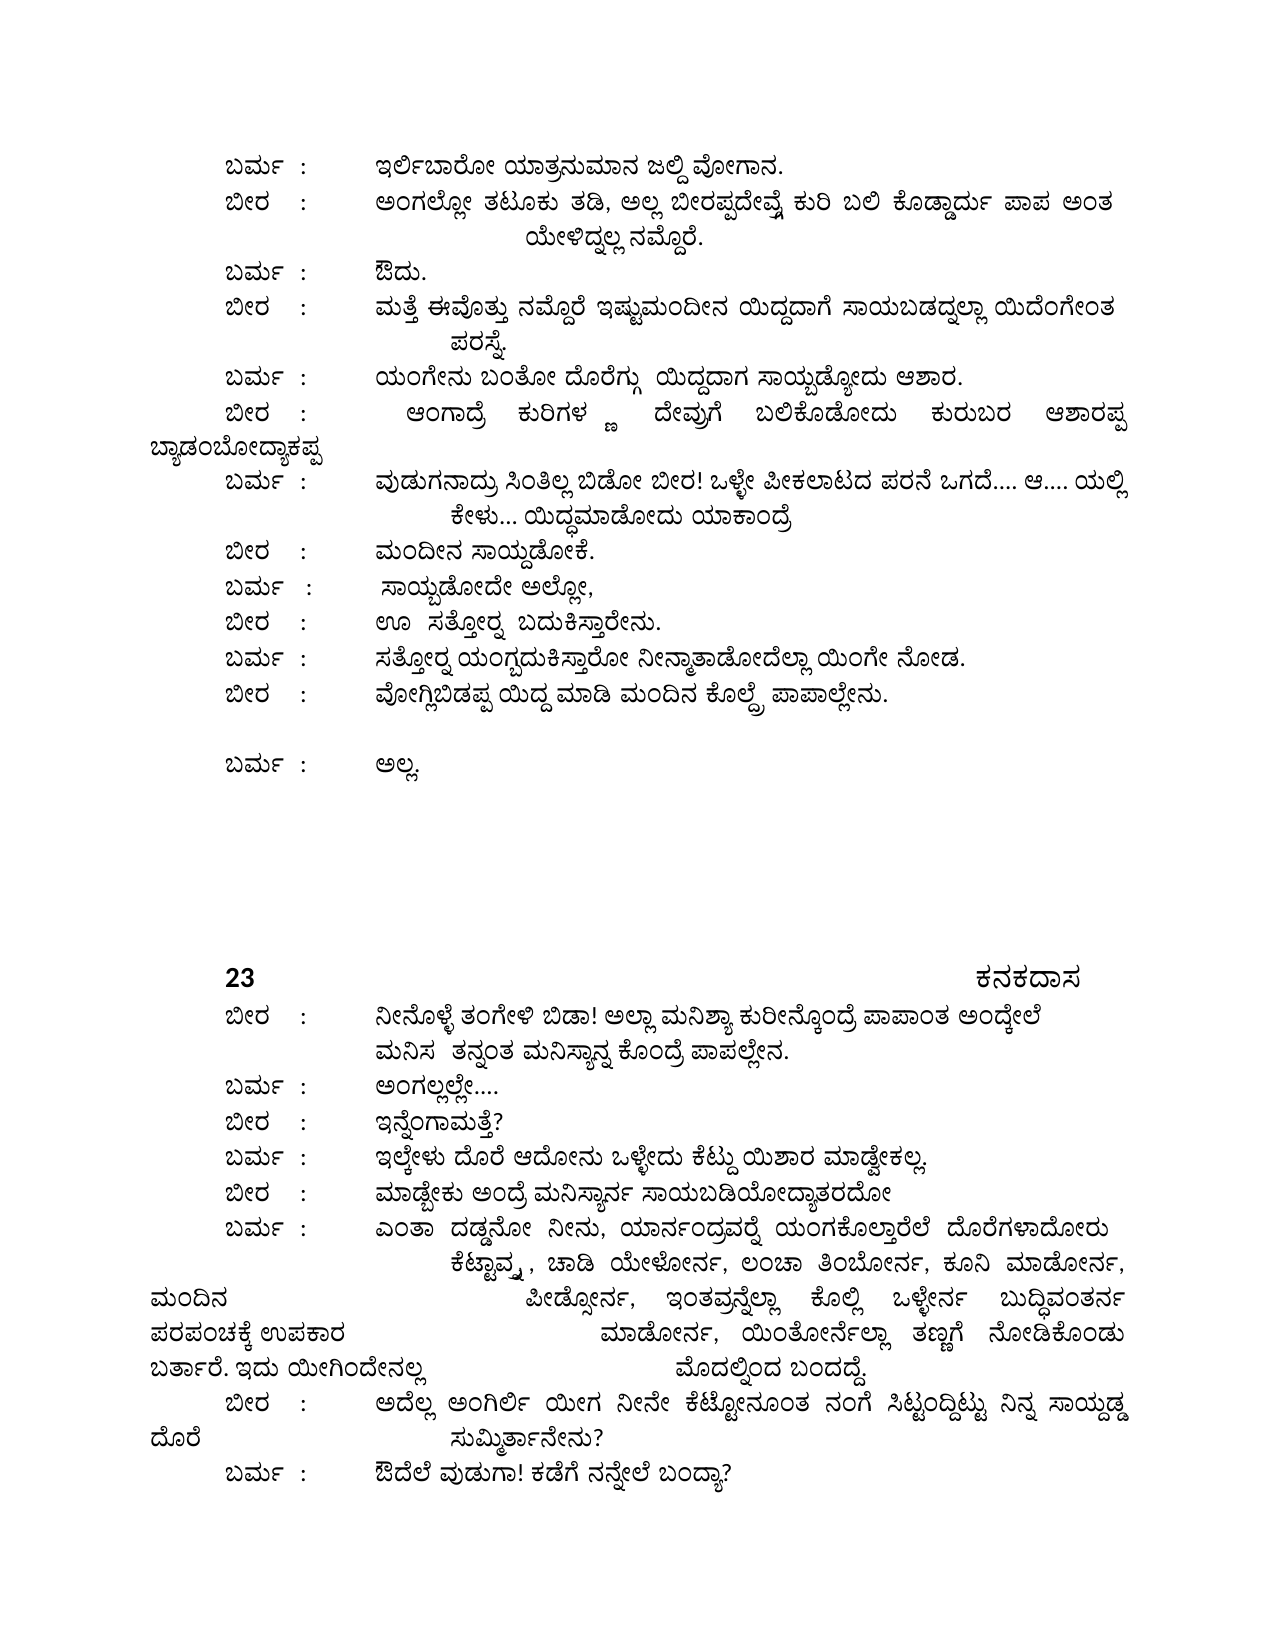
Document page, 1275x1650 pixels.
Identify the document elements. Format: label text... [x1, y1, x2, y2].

text ಬೀರ : ಇನ್ನೆಂಗಾಮತ್ತೆ? [150, 1106, 1125, 1136]
text ಬೀರ : ಮಾಡ್ಬೇಕು ಅ೦ದ್ರೆ ಮನಿಸ್ಯಾರ್ನ ಸಾಯಬಡಿಯೋದ್ಯಾತರದೋ [150, 1177, 1125, 1207]
text ಬೀರ : ವೋಗ್ಲಿಬಿಡಪ್ಪ ಯಿದ್ದ ಮಾಡಿ ಮಂದಿನ ಕೊಲ್ದ್ರೆ ಪಾಪಾಲ್ಲೇನು. [150, 678, 1125, 708]
text ಬೀರ : ನೀನೊಳ್ಳೆ ತಂಗೇಳಿ ಬಿಡಾ! ಅಲ್ಲಾ ಮನಿಶ್ಯಾ ಕುರೀನ್ಕೊಂದ್ರೆ ಪಾಪಾಂತ ಅಂದ್ಕೇಲೆ ಮನಿಸ ತನ್ನಂತ ಮನಿಸ್ಯಾನ್ನ ಕೊಂದ್ರೆ ಪಾಪಲ್ಲೇನ. [150, 1000, 1125, 1066]
text ಬರ್ಮ : ಔದೆಲೆ ವುಡುಗಾ! ಕಡೆಗೆ ನನ್ನೇಲೆ ಬಂದ್ಯಾ? [150, 1457, 1125, 1488]
text ಬೀರ : ಮಂದೀನ ಸಾಯ್ದಡೋಕೆ. [150, 535, 1125, 566]
text ಬರ್ಮ : ಅಲ್ಲ. [150, 748, 1125, 779]
text ಬೀರ : ಅದೆಲ್ಲ ಅಂಗಿರ್ಲಿ ಯೀಗ ನೀನೇ ಕೆಟ್ಟೋನೂಂತ ನಂಗೆ ಸಿಟ್ಟಂದ್ದಿಟ್ಟು ನಿನ್ನ ಸಾಯ್ದಡ್ಡ ದೊರೆ ಸುಮ್ಮಿರ್ತಾನೇನು? [150, 1387, 1125, 1453]
text ಬರ್ಮ : ಸತ್ತೋರ‍್ನ ಯಂಗ್ಬದುಕಿಸ್ತಾರೋ ನೀನ್ಮಾತಾಡೋದೆಲ್ಲಾ ಯಿಂಗೇ ನೋಡ. [150, 642, 1125, 673]
text 23 ಕನಕದಾಸ [150, 959, 1125, 995]
text ಬರ್ಮ : ಯಂಗೇನು ಬಂತೋ ದೊರೆಗ್ಗು ಯಿದ್ದದಾಗ ಸಾಯ್ಬಡ್ಯೋದು ಆಶಾರ. [150, 361, 1125, 392]
text ಬರ್ಮ : ಅಂಗಲ್ಲಲ್ಲೇ.... [150, 1070, 1125, 1101]
text ಬರ್ಮ : ಎಂತಾ ದಡ್ಡನೋ ನೀನು, ಯಾರ್ನಂದ್ರವರ‍್ನೆ ಯಂಗಕೊಲ್ತಾರೆಲೆ ದೊರೆಗಳಾದೋರು ಕೆಟ್ಟಾವ್ರ‍್ನ , ಚಾಡಿ ಯೇಳೋರ್ನ, ಲಂಚಾ ತಿಂಬೋರ್ನ, ಕೂನಿ ಮಾಡೋರ್ನ, ಮಂದಿನ ಪೀಡ್ಸೋರ್ನ, ಇಂತವ್ರನ್ನೆಲ್ಲಾ ಕೊಲ್ಲಿ ಒಳ್ಳೇರ್ನ ಬುದ್ಧಿವಂತರ್ನ ಪರಪಂಚಕ್ಕೆ ಉಪಕಾರ ಮಾಡೋರ್ನ, ಯಿಂತೋರ್ನೆಲ್ಲಾ ತಣ್ಣಗೆ ನೋಡಿಕೊಂಡು ಬರ್ತಾರೆ. ಇದು ಯೀಗಿಂದೇನಲ್ಲ ಮೊದಲ್ನಿಂದ ಬಂದದ್ದೆ. [150, 1212, 1125, 1383]
text ಬರ್ಮ : ಸಾಯ್ಬಡೋದೇ ಅಲ್ಲೋ, [150, 571, 1125, 601]
text ಬೀರ : ಆಂಗಾದ್ರೆ ಕುರಿಗಳ್ಣ ದೇವ್ರುಗೆ ಬಲಿಕೊಡೋದು ಕುರುಬರ ಆಶಾರಪ್ಪ ಬ್ಯಾಡಂಬೋದ್ಯಾಕಪ್ಪ [150, 397, 1125, 461]
text ಬರ್ಮ : ಇರ್ಲಿಬಾರೋ ಯಾತ್ರನುಮಾನ ಜಲ್ದಿ ವೋಗಾನ. [150, 150, 1125, 181]
text ಬರ್ಮ : ಇಲ್ಕೇಳು ದೊರೆ ಆದೋನು ಒಳ್ಳೇದು ಕೆಟ್ದು ಯಿಶಾರ ಮಾಡ್ವೇಕಲ್ಲ. [150, 1141, 1125, 1172]
text ಬರ್ಮ : ವುಡುಗನಾದ್ರು ಸಿಂತಿಲ್ಲ ಬಿಡೋ ಬೀರ! ಒಳ್ಳೇ ಪೀಕಲಾಟದ ಪರನೆ ಒಗದೆ.... ಆ.... ಯಲ್ಲಿ ಕೇಳು... ಯಿದ್ಧಮಾಡೋದು ಯಾಕಾಂದ್ರೆ [150, 465, 1125, 531]
text ಬೀರ : ಊ ಸತ್ತೋರ‍್ನ ಬದುಕಿಸ್ತಾರೇನು. [150, 607, 1125, 637]
text ಬೀರ : ಮತ್ತೆ ಈವೊತ್ತು ನಮ್ದೊರೆ ಇಷ್ಟುಮಂದೀನ ಯಿದ್ದದಾಗೆ ಸಾಯಬಡದ್ನಲ್ಲಾ ಯಿದೆಂಗೇಂತ ಪರಸ್ನೆ. [150, 291, 1125, 357]
text ಬರ್ಮ : ಔದು. [150, 256, 1125, 286]
text ಬೀರ : ಅಂಗಲ್ಲೋ ತಟೂಕು ತಡಿ, ಅಲ್ಲ ಬೀರಪ್ಪದೇವ್ರ‍್ಗೆ ಕುರಿ ಬಲಿ ಕೊಡ್ಡಾರ್ದು ಪಾಪ ಅಂತ ಯೇಳಿದ್ನಲ್ಲ ನಮ್ದೊರೆ. [150, 186, 1125, 251]
